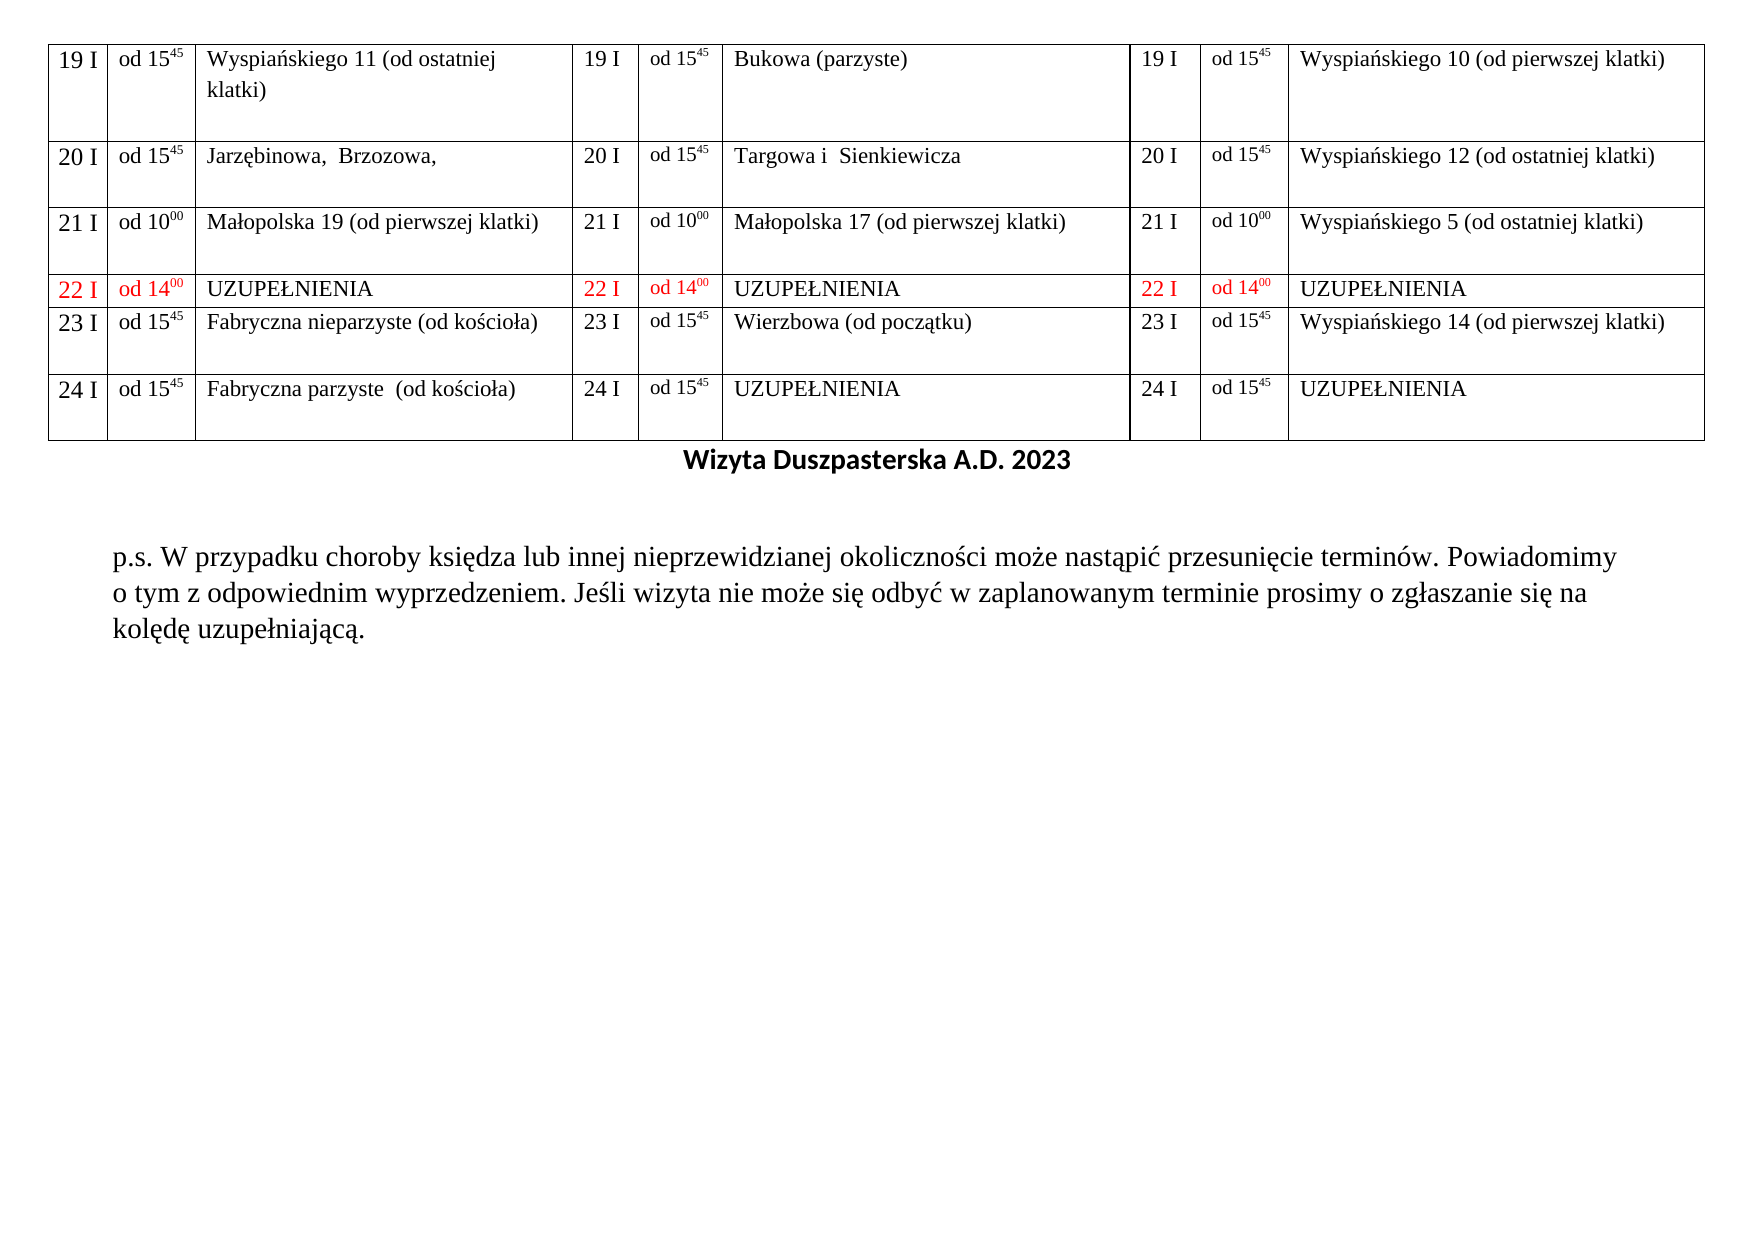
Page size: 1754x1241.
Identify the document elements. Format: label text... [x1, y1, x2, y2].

table_cell od 1545 [108, 308, 195, 374]
table_cell od 1000 [108, 208, 195, 274]
table_cell od 1000 [1201, 208, 1288, 274]
table_cell od 1000 [639, 208, 722, 274]
table_cell 20 I [573, 142, 638, 207]
table_cell 23 I [1131, 308, 1200, 374]
table_cell od 1400 [639, 275, 722, 307]
table_cell Wyspiańskiego 11 (od ostatniej klatki) [196, 45, 572, 141]
table_cell od 1545 [108, 375, 195, 440]
table_cell Fabryczna nieparzyste (od kościoła) [196, 308, 572, 374]
text p.s. W przypadku choroby księdza lub innej nieprzewidzianej okoliczności może nastąpić przesunięcie terminów. Powiadomimy o tym z odpowiednim wyprzedzeniem. Jeśli wizyta nie może się odbyć w zaplanowanym terminie prosimy o zgłaszanie się na kolędę uzupełniającą. [112, 539, 1641, 645]
table_cell od 1545 [1201, 142, 1288, 207]
table_cell od 1545 [639, 142, 722, 207]
table_cell UZUPEŁNIENIA [723, 275, 1129, 307]
table_cell Jarzębinowa, Brzozowa, [196, 142, 572, 207]
table_cell od 1545 [108, 45, 195, 141]
table_cell Bukowa (parzyste) [723, 45, 1129, 141]
table_cell Wyspiańskiego 14 (od pierwszej klatki) [1289, 308, 1704, 374]
table_cell Wierzbowa (od początku) [723, 308, 1129, 374]
table_cell Wyspiańskiego 10 (od pierwszej klatki) [1289, 45, 1704, 141]
table_cell UZUPEŁNIENIA [1289, 375, 1704, 440]
table_cell Małopolska 19 (od pierwszej klatki) [196, 208, 572, 274]
table_cell UZUPEŁNIENIA [196, 275, 572, 307]
table_cell 20 I [49, 142, 107, 207]
table_cell Fabryczna parzyste (od kościoła) [196, 375, 572, 440]
table_cell 24 I [49, 375, 107, 440]
table_cell 22 I [573, 275, 638, 307]
table_cell 19 I [49, 45, 107, 141]
table_cell 22 I [49, 275, 107, 307]
table_cell 20 I [1131, 142, 1200, 207]
table_cell od 1545 [1201, 45, 1288, 141]
table_cell 21 I [49, 208, 107, 274]
table_cell UZUPEŁNIENIA [723, 375, 1129, 440]
text Wizyta Duszpasterska A.D. 2023 [112, 441, 1641, 477]
table_cell 23 I [49, 308, 107, 374]
table_cell od 1545 [639, 375, 722, 440]
table_cell 23 I [573, 308, 638, 374]
table_cell Wyspiańskiego 12 (od ostatniej klatki) [1289, 142, 1704, 207]
table_cell od 1545 [108, 142, 195, 207]
table_cell 21 I [1131, 208, 1200, 274]
table_cell od 1400 [108, 275, 195, 307]
table_cell 24 I [573, 375, 638, 440]
table_cell 22 I [1131, 275, 1200, 307]
table_cell UZUPEŁNIENIA [1289, 275, 1704, 307]
table_cell Targowa i Sienkiewicza [723, 142, 1129, 207]
table_cell od 1545 [639, 45, 722, 141]
table_cell od 1545 [639, 308, 722, 374]
table_cell od 1545 [1201, 375, 1288, 440]
table_cell Małopolska 17 (od pierwszej klatki) [723, 208, 1129, 274]
table_cell Wyspiańskiego 5 (od ostatniej klatki) [1289, 208, 1704, 274]
table_cell od 1400 [1201, 275, 1288, 307]
table_cell 24 I [1131, 375, 1200, 440]
table_cell 21 I [573, 208, 638, 274]
table_cell 19 I [1131, 45, 1200, 141]
table_cell od 1545 [1201, 308, 1288, 374]
table_cell 19 I [573, 45, 638, 141]
